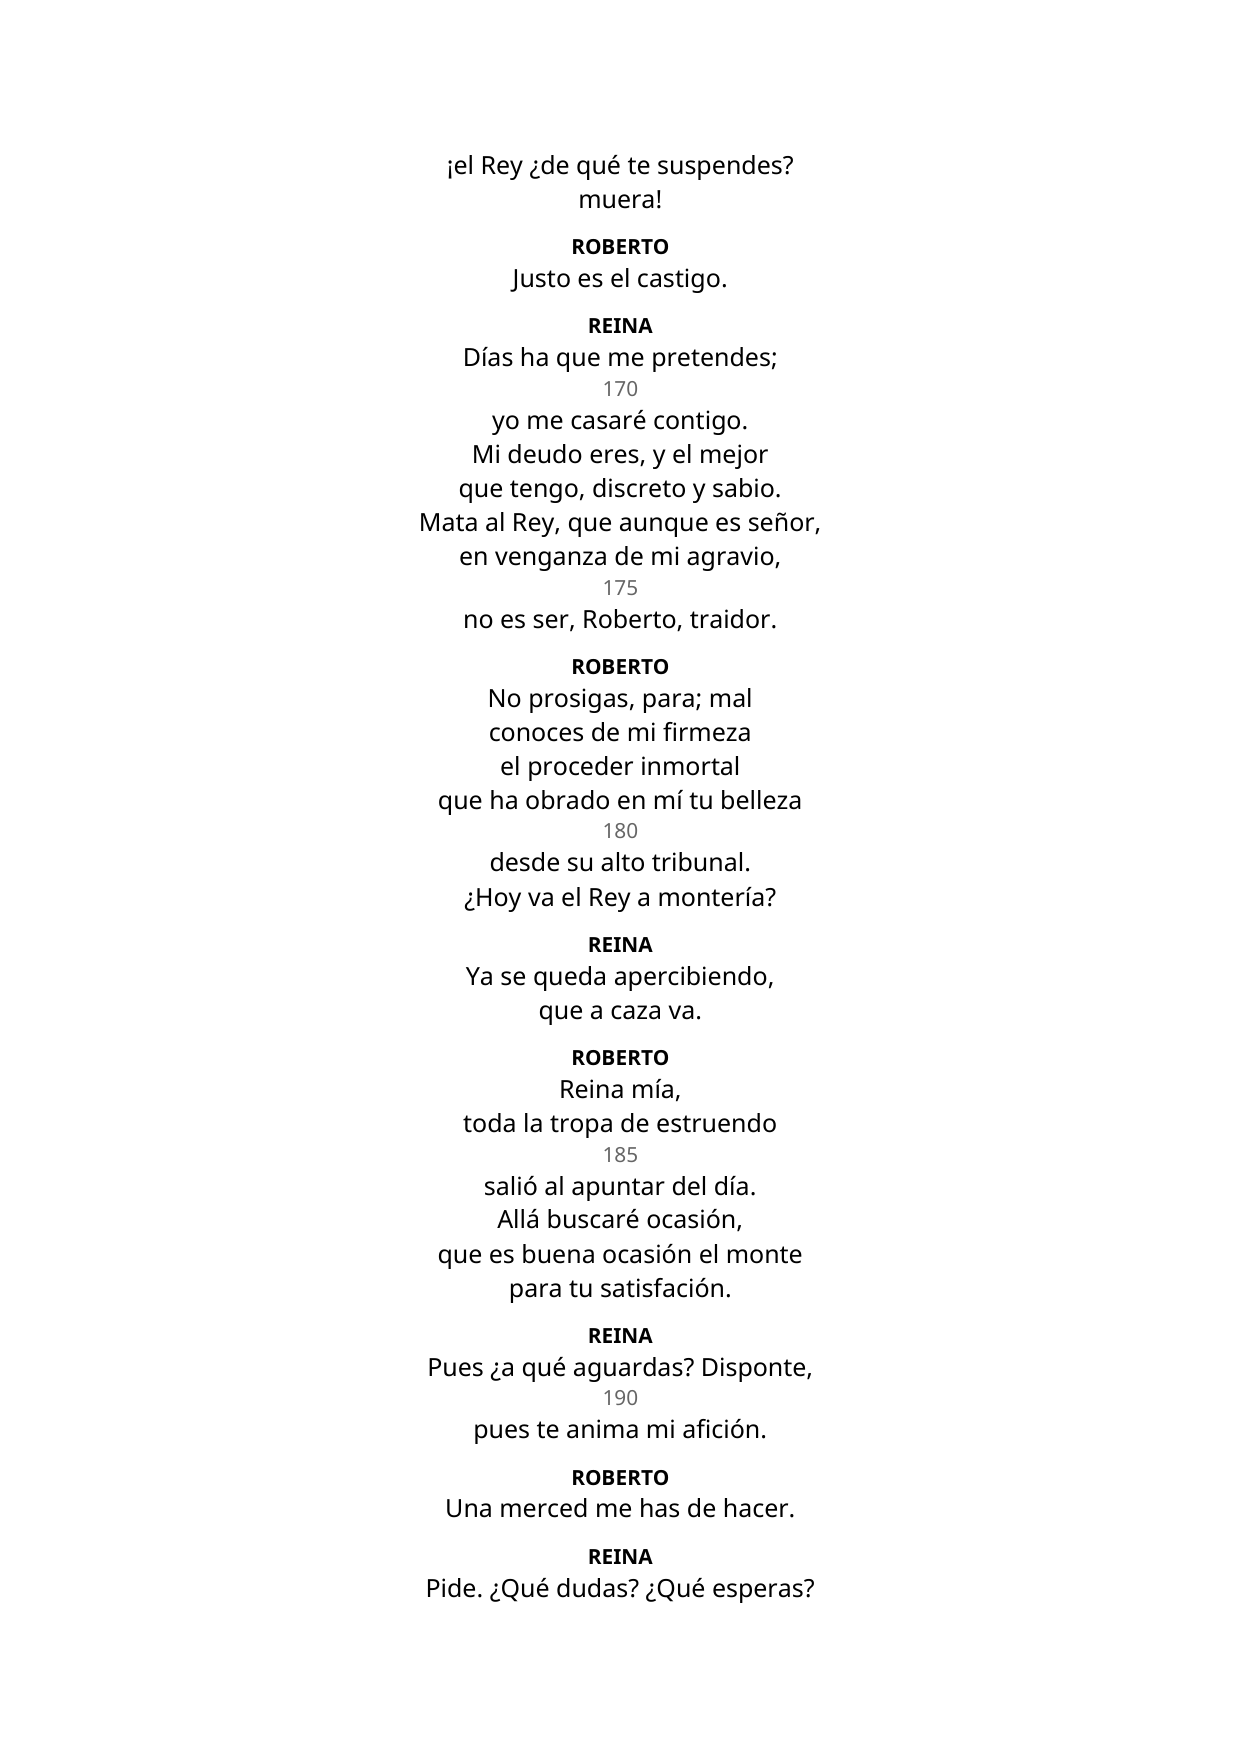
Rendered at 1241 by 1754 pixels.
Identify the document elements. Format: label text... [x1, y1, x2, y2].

text Pide. ¿Qué dudas? ¿Qué esperas? [177, 1570, 1063, 1604]
text pues te anima mi afición. [177, 1412, 1063, 1446]
text ROBERTO [177, 232, 1063, 261]
text toda la tropa de estruendo [177, 1106, 1063, 1140]
text Allá buscaré ocasión, [177, 1202, 1063, 1236]
text que es buena ocasión el monte [177, 1236, 1063, 1270]
text para tu satisfación. [177, 1270, 1063, 1304]
text ¡el Rey ¿de qué te suspendes? [177, 148, 1063, 182]
text muera! [177, 182, 1063, 216]
text salió al apuntar del día. [177, 1168, 1063, 1202]
text el proceder inmortal [177, 748, 1063, 783]
text conoces de mi firmeza [177, 714, 1063, 748]
text 170 [177, 374, 1063, 402]
text Mata al Rey, que aunque es señor, [177, 505, 1063, 539]
text ROBERTO [177, 1463, 1063, 1491]
text desde su alto tribunal. [177, 845, 1063, 879]
text Ya se queda apercibiendo, [177, 958, 1063, 992]
text REINA [177, 312, 1063, 340]
text REINA [177, 1542, 1063, 1570]
text en venganza de mi agravio, [177, 539, 1063, 573]
text No prosigas, para; mal [177, 680, 1063, 714]
text Pues ¿a qué aguardas? Disponte, [177, 1349, 1063, 1383]
text ROBERTO [177, 1043, 1063, 1072]
text yo me casaré contigo. [177, 402, 1063, 437]
text 190 [177, 1383, 1063, 1412]
text ROBERTO [177, 652, 1063, 680]
text REINA [177, 1321, 1063, 1349]
text 175 [177, 573, 1063, 601]
text que a caza va. [177, 992, 1063, 1026]
text Mi deudo eres, y el mejor [177, 437, 1063, 471]
text Una merced me has de hacer. [177, 1491, 1063, 1525]
text Justo es el castigo. [177, 261, 1063, 295]
text 185 [177, 1140, 1063, 1168]
text que tengo, discreto y sabio. [177, 471, 1063, 505]
text 180 [177, 817, 1063, 845]
text ¿Hoy va el Rey a montería? [177, 879, 1063, 913]
text no es ser, Roberto, traidor. [177, 601, 1063, 635]
text Días ha que me pretendes; [177, 340, 1063, 374]
text que ha obrado en mí tu belleza [177, 783, 1063, 817]
text Reina mía, [177, 1072, 1063, 1106]
text REINA [177, 930, 1063, 958]
